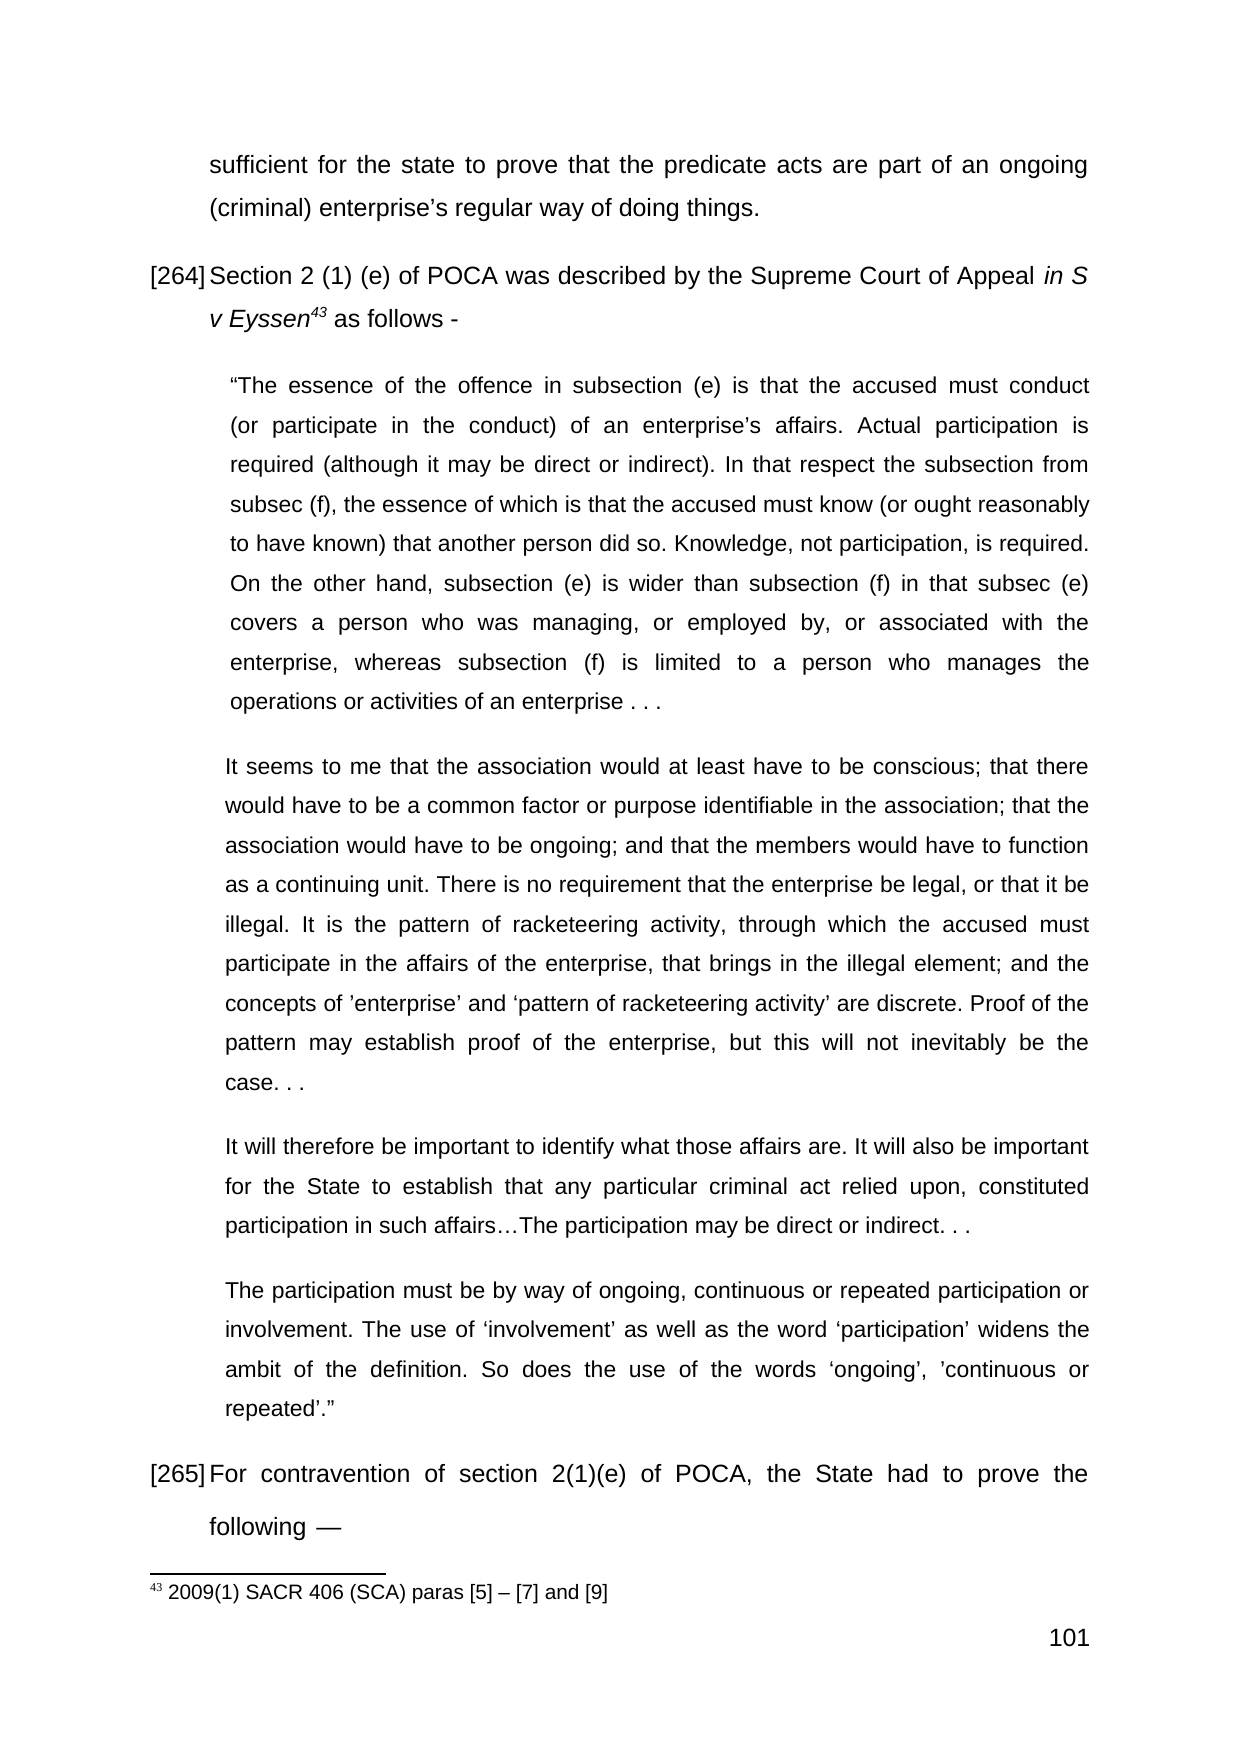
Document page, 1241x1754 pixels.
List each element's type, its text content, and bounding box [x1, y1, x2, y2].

list It seems to me that the association would at least have to be conscious; that there would have to be a common factor or purpose identifiable in the association; that the association would have to be ongoing; and that the members would have to function as a continuing unit. There is no requirement that the enterprise be legal, or that it be illegal. It is the pattern of racketeering activity, through which the accused must participate in the affairs of the enterprise, that brings in the illegal element; and the concepts of ’enterprise’ and ‘pattern of racketeering activity’ are discrete. Proof of the pattern may establish proof of the enterprise, but this will not inevitably be the case. . . [225, 753, 1090, 1095]
list The participation must be by way of ongoing, continuous or repeated participation or involvement. The use of ‘involvement’ as well as the word ‘participation’ widens the ambit of the definition. So does the use of the words ‘ongoing’, ’continuous or repeated’.” [225, 1277, 1090, 1421]
list It will therefore be important to identify what those affairs are. It will also be important for the State to establish that any particular criminal act relied upon, constituted participation in such affairs…The participation may be direct or indirect. . . [225, 1133, 1090, 1238]
list “The essence of the offence in subsection (e) is that the accused must conduct (or participate in the conduct) of an enterprise’s affairs. Actual participation is required (although it may be direct or indirect). In that respect the subsection from subsec (f), the essence of which is that the accused must know (or ought reasonably to have known) that another person did so. Knowledge, not participation, is required. On the other hand, subsection (e) is wider than subsection (f) in that subsec (e) covers a person who was managing, or employed by, or associated with the enterprise, whereas subsection (f) is limited to a person who manages the operations or activities of an enterprise . . . [230, 372, 1090, 715]
list [265] For contravention of section 2(1)(e) of POCA, the State had to prove the following — [150, 1459, 1090, 1542]
list [264] Section 2 (1) (e) of POCA was described by the Supreme Court of Appeal in S v Eyssen as follows - [150, 261, 1090, 333]
list [263] The net is wide enough to cover a manager or employee or associate. Racketeering activity refers to the involvement in ongoing criminal activities. The term ‘a pattern’ denotes an ongoing arrangement of activity. It was sufficient for the state to prove that the predicate acts are part of an ongoing (criminal) enterprise’s regular way of doing things. [150, 150, 1090, 222]
